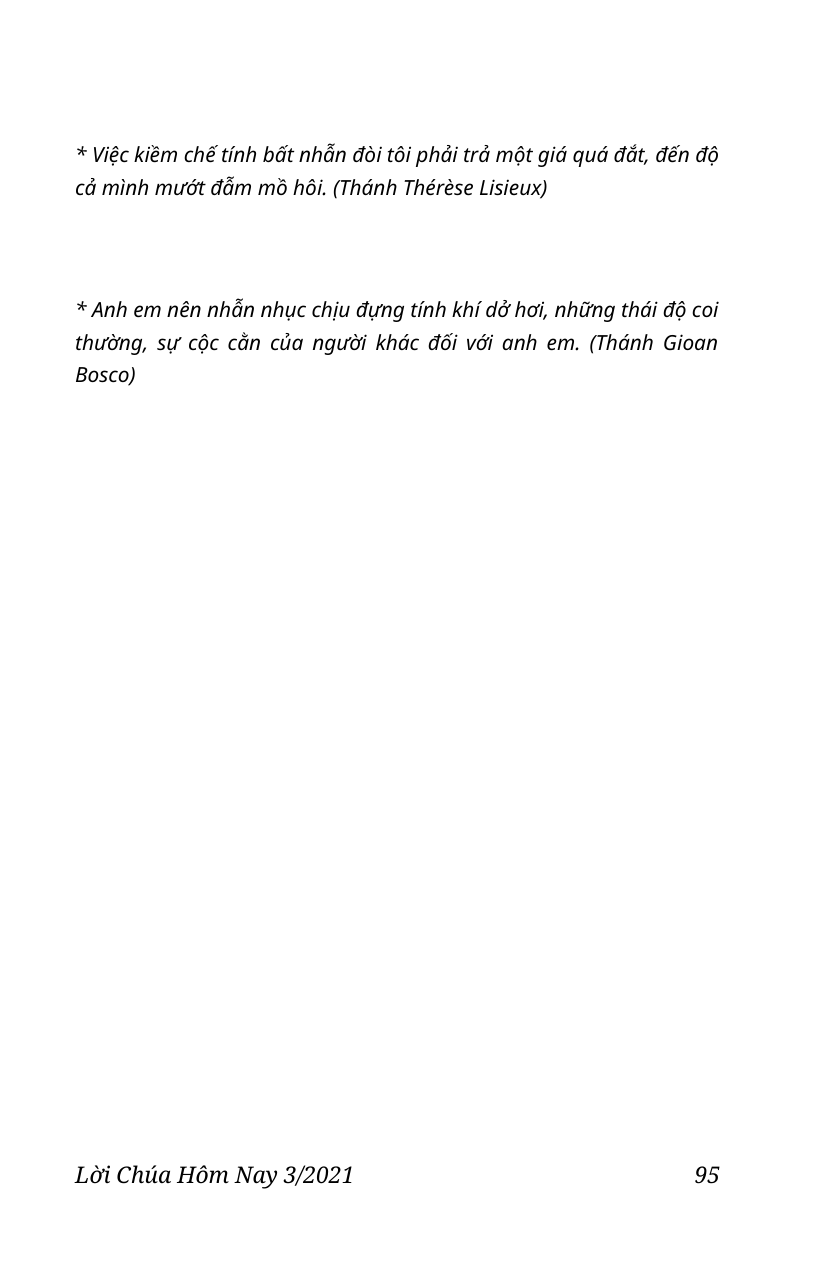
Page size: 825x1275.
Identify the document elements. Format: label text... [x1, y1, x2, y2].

text * Anh em nên nhẫn nhục chịu đựng tính khí dở hơi, những thái độ coi thường, sự cộc cằn của người khác đối với anh em. (Thánh Gioan Bosco) [75, 292, 720, 388]
text * Việc kiềm chế tính bất nhẫn đòi tôi phải trả một giá quá đắt, đến độ cả mình mướt đẫm mồ hôi. (Thánh Thérèse Lisieux) [75, 136, 720, 201]
